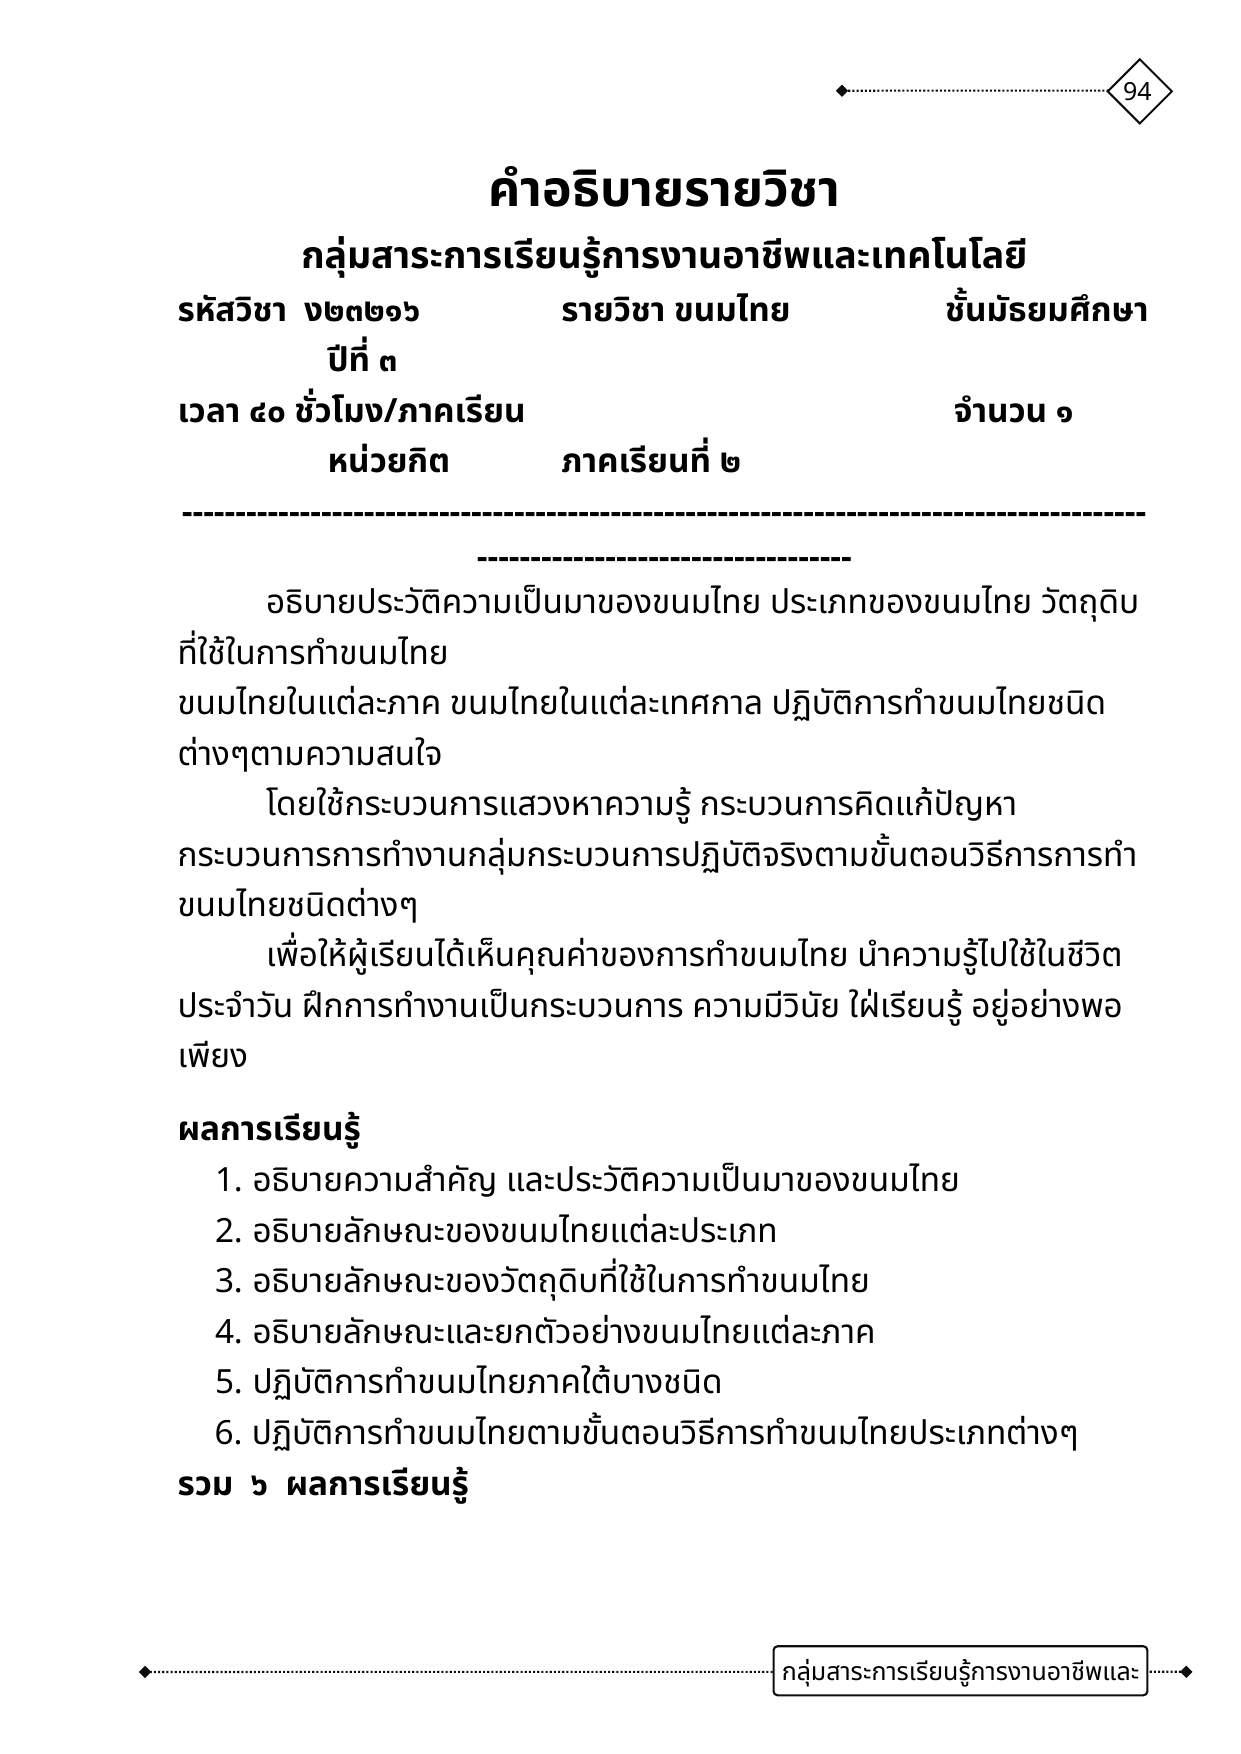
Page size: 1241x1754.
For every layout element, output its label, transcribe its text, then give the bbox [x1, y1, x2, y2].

text เวลา ๔๐ ชั่วโมง/ภาคเรียน จำนวน ๑ หน่วยกิต ภาคเรียนที่ ๒ [177, 386, 1152, 488]
text ผลการเรียนรู้ [177, 1105, 1152, 1156]
list ปฏิบัติการทำขนมไทยตามขั้นตอนวิธีการทำขนมไทยประเภทต่างๆ [214, 1409, 1152, 1459]
text กลุ่มสาระการเรียนรู้การงานอาชีพและเทคโนโลยี [177, 229, 1152, 286]
text โดยใช้กระบวนการแสวงหาความรู้ กระบวนการคิดแก้ปัญหา กระบวนการการทำงานกลุ่มกระบวนการปฏิบัติจริงตามขั้นตอนวิธีการการทำขนมไทยชนิดต่างๆ [177, 780, 1152, 931]
list อธิบายลักษณะของขนมไทยแต่ละประเภท [215, 1206, 1152, 1257]
text เพื่อให้ผู้เรียนได้เห็นคุณค่าของการทำขนมไทย นำความรู้ไปใช้ในชีวิตประจำวัน ฝึกการทำงานเป็นกระบวนการ ความมีวินัย ใฝ่เรียนรู้ อยู่อย่างพอเพียง [177, 931, 1152, 1083]
list ปฏิบัติการทำขนมไทยภาคใต้บางชนิด [215, 1358, 1152, 1409]
list อธิบายลักษณะของวัตถุดิบที่ใช้ในการทำขนมไทย [215, 1257, 1152, 1308]
text รหัสวิชา ง๒๓๒๑๖ รายวิชา ขนมไทย ชั้นมัธยมศึกษาปีที่ ๓ [177, 286, 1152, 386]
text ----------------------------------------------------------------------------------------------------------------------------- [177, 488, 1152, 578]
list อธิบายลักษณะและยกตัวอย่างขนมไทยแต่ละภาค [215, 1308, 1152, 1358]
text คำอธิบายรายวิชา [177, 153, 1152, 229]
text อธิบายประวัติความเป็นมาของขนมไทย ประเภทของขนมไทย วัตถุดิบที่ใช้ในการทำขนมไทย ขนมไทยในแต่ละภาค ขนมไทยในแต่ละเทศกาล ปฏิบัติการทำขนมไทยชนิดต่างๆตามความสนใจ [177, 578, 1152, 780]
list อธิบายความสำคัญ และประวัติความเป็นมาของขนมไทย [215, 1156, 1152, 1206]
text รวม ๖ ผลการเรียนรู้ [177, 1459, 1152, 1510]
